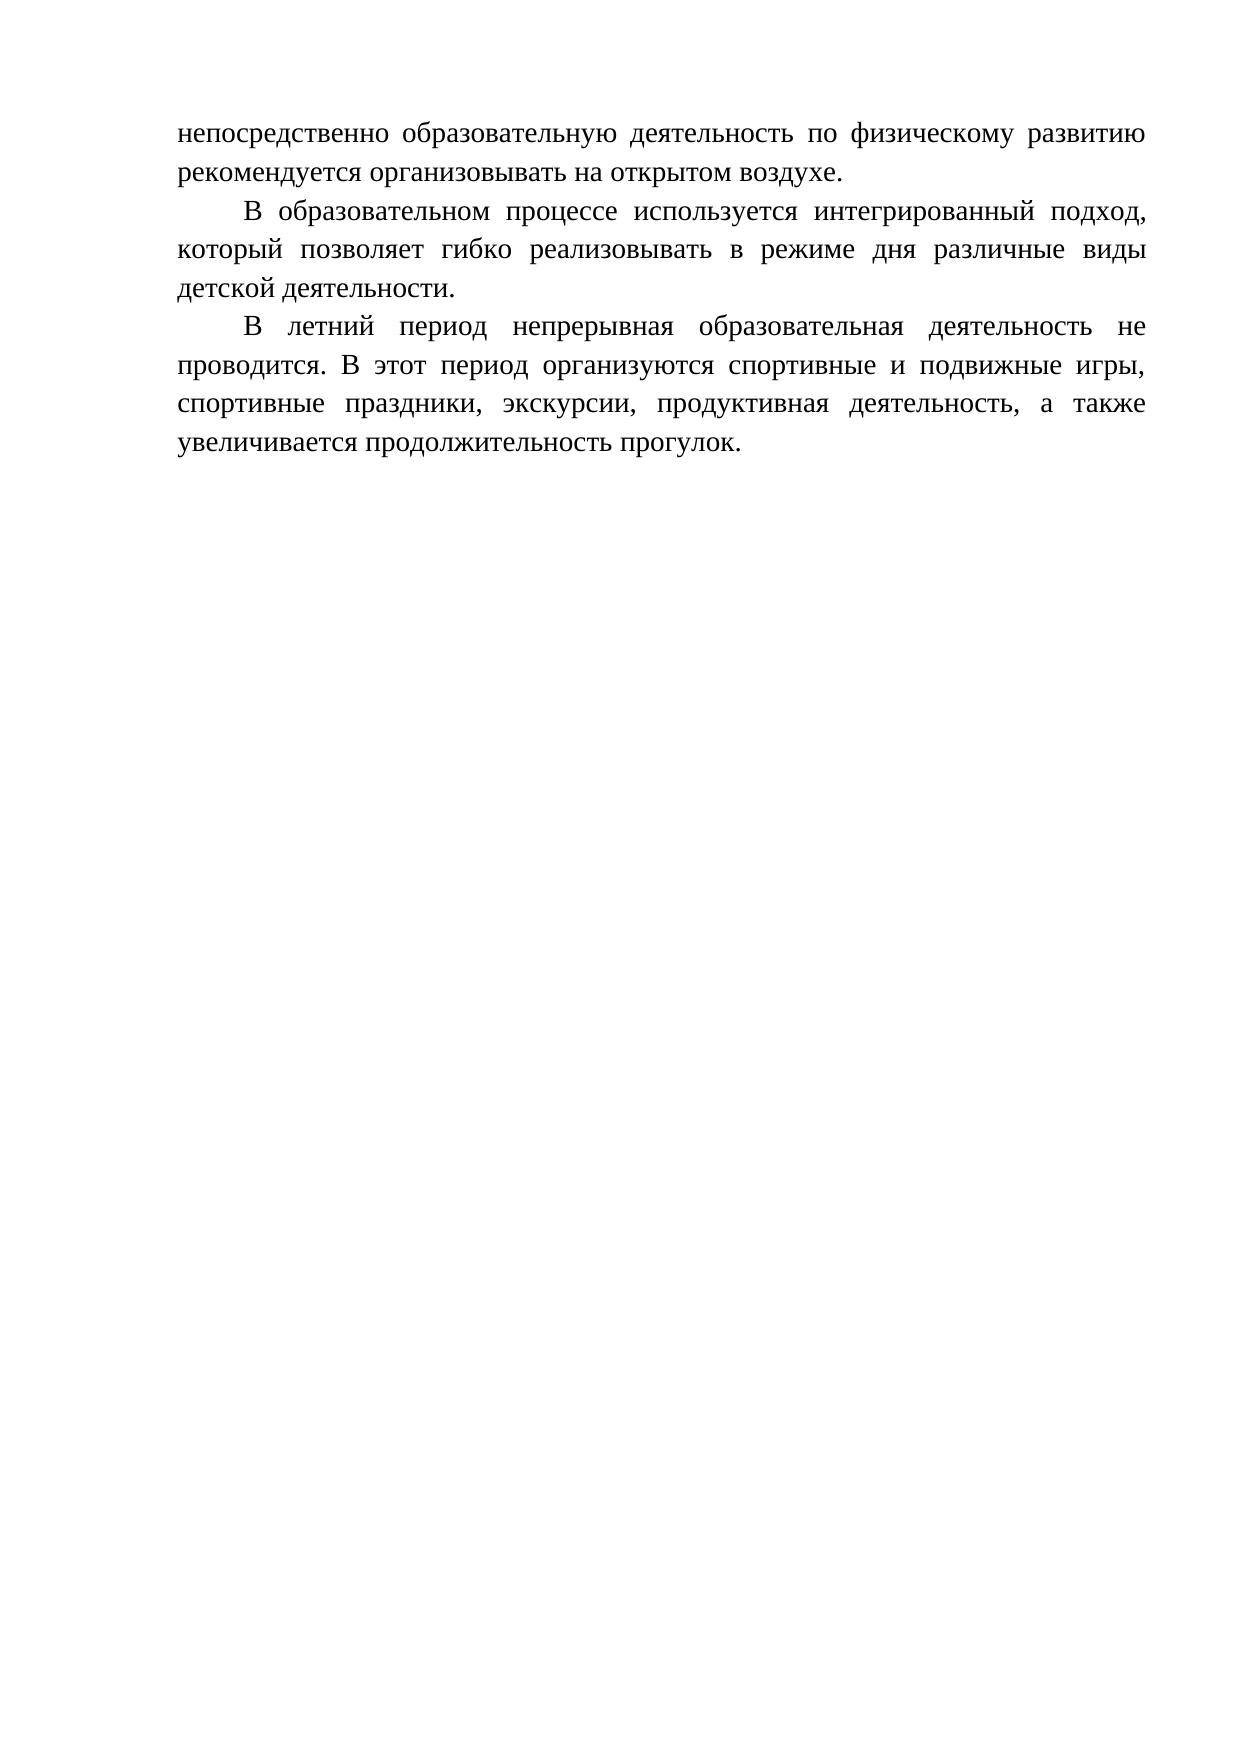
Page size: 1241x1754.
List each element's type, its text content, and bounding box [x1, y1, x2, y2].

text В образовательном процессе используется интегрированный подход, который позволяет гибко реализовывать в режиме дня различные виды детской деятельности. [177, 193, 1147, 303]
text В летний период непрерывная образовательная деятельность не проводится. В этот период организуются спортивные и подвижные игры, спортивные праздники, экскурсии, продуктивная деятельность, а также увеличивается продолжительность прогулок. [177, 308, 1146, 458]
text непосредственно образовательную деятельность по физическому развитию рекомендуется организовывать на открытом воздухе. [177, 115, 1146, 187]
